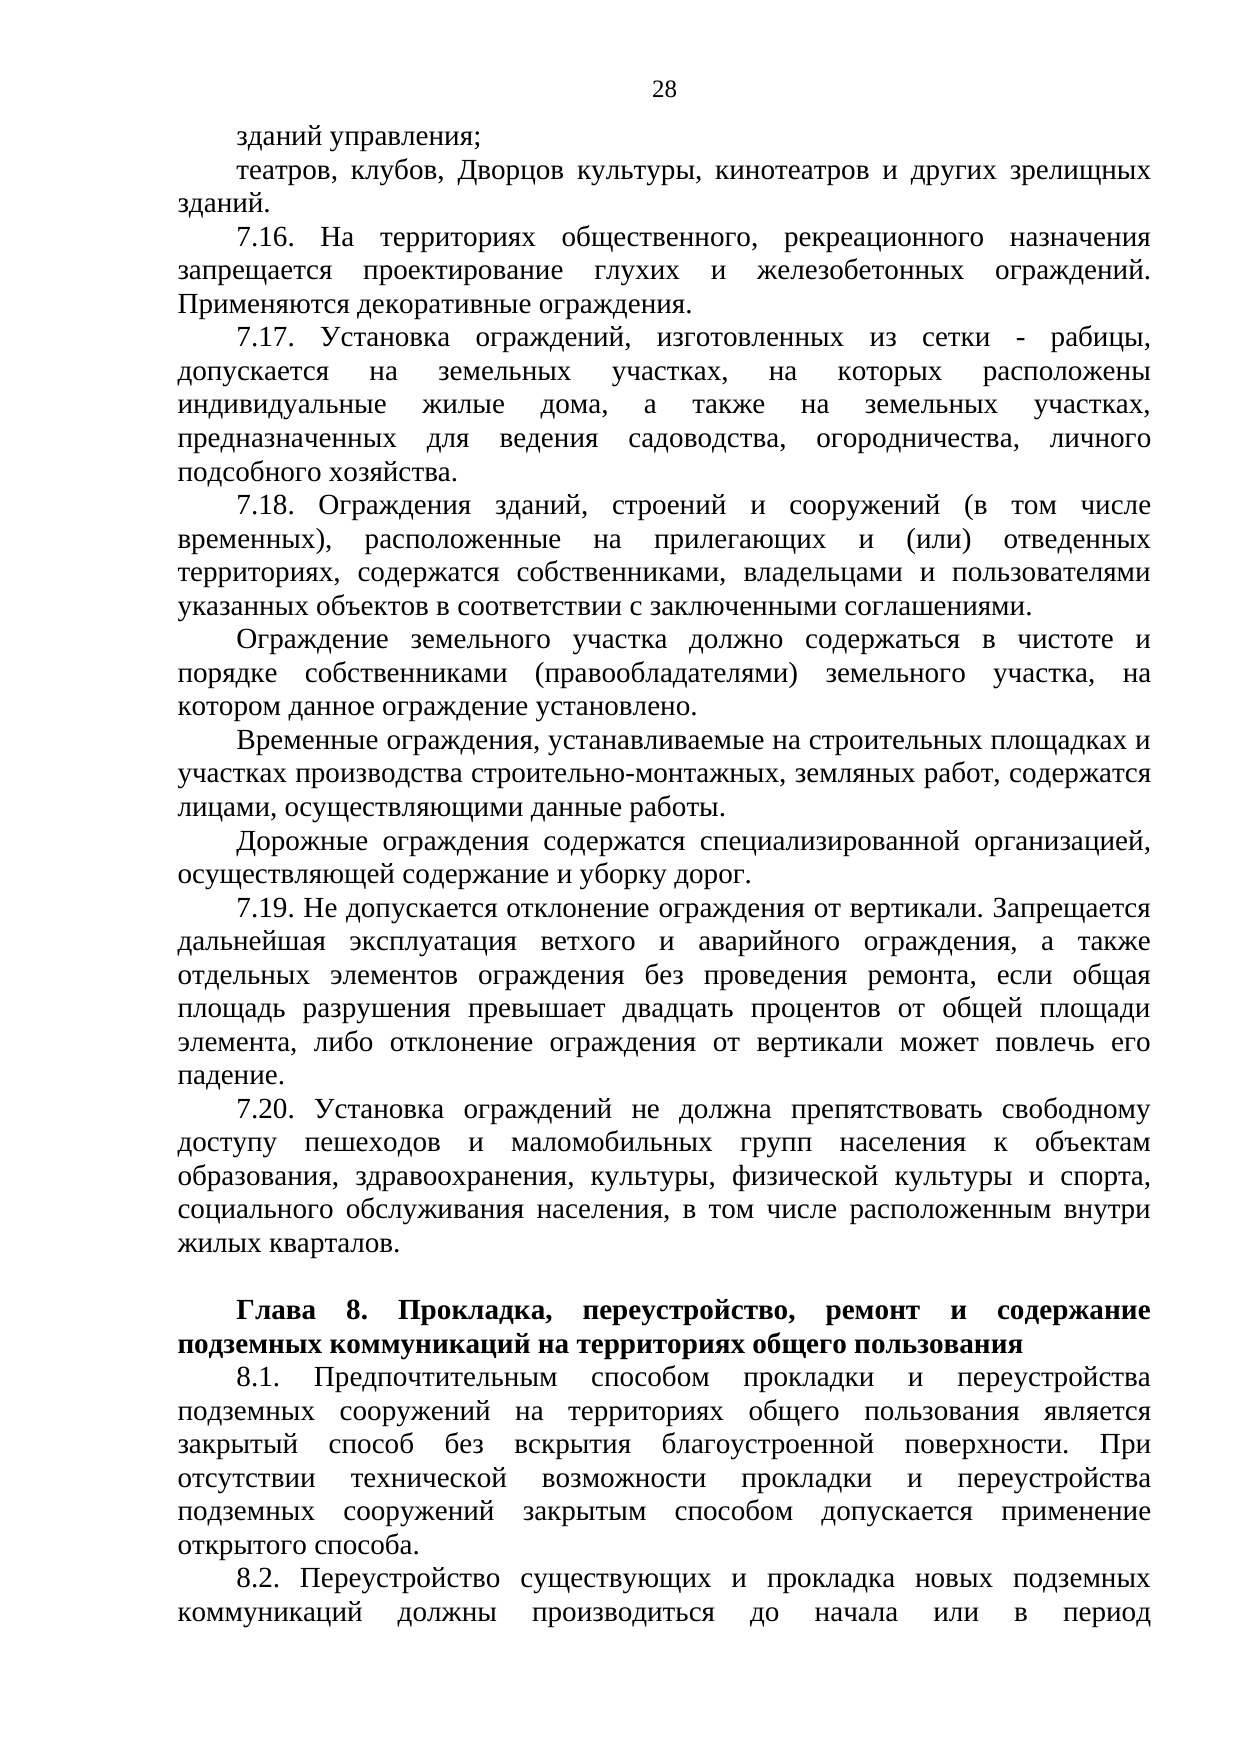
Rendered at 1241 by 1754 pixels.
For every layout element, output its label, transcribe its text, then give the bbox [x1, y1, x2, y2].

text 8.1. Предпочтительным способом прокладки и переустройства подземных сооружений на территориях общего пользования является закрытый способ без вскрытия благоустроенной поверхности. При отсутствии технической возможности прокладки и переустройства подземных сооружений закрытым способом допускается применение открытого способа. [177, 1359, 1152, 1561]
text 7.18. Ограждения зданий, строений и сооружений (в том числе временных), расположенные на прилегающих и (или) отведенных территориях, содержатся собственниками, владельцами и пользователями указанных объектов в соответствии с заключенными соглашениями. [177, 487, 1152, 621]
text 7.19. Не допускается отклонение ограждения от вертикали. Запрещается дальнейшая эксплуатация ветхого и аварийного ограждения, а также отдельных элементов ограждения без проведения ремонта, если общая площадь разрушения превышает двадцать процентов от общей площади элемента, либо отклонение ограждения от вертикали может повлечь его падение. [177, 890, 1152, 1091]
text театров, клубов, Дворцов культуры, кинотеатров и других зрелищных зданий. [177, 152, 1152, 219]
text 7.16. На территориях общественного, рекреационного назначения запрещается проектирование глухих и железобетонных ограждений. Применяются декоративные ограждения. [177, 219, 1152, 319]
text 7.17. Установка ограждений, изготовленных из сетки - рабицы, допускается на земельных участках, на которых расположены индивидуальные жилые дома, а также на земельных участках, предназначенных для ведения садоводства, огородничества, личного подсобного хозяйства. [177, 319, 1152, 487]
text Глава 8. Прокладка, переустройство, ремонт и содержание подземных коммуникаций на территориях общего пользования [177, 1292, 1152, 1359]
text 7.20. Установка ограждений не должна препятствовать свободному доступу пешеходов и маломобильных групп населения к объектам образования, здравоохранения, культуры, физической культуры и спорта, социального обслуживания населения, в том числе расположенным внутри жилых кварталов. [177, 1091, 1152, 1259]
text Дорожные ограждения содержатся специализированной организацией, осуществляющей содержание и уборку дорог. [177, 823, 1152, 890]
text Временные ограждения, устанавливаемые на строительных площадках и участках производства строительно-монтажных, земляных работ, содержатся лицами, осуществляющими данные работы. [177, 722, 1152, 823]
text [177, 1561, 1152, 1628]
text зданий управления; [177, 118, 1152, 152]
text Ограждение земельного участка должно содержаться в чистоте и порядке собственниками (правообладателями) земельного участка, на котором данное ограждение установлено. [177, 621, 1152, 722]
